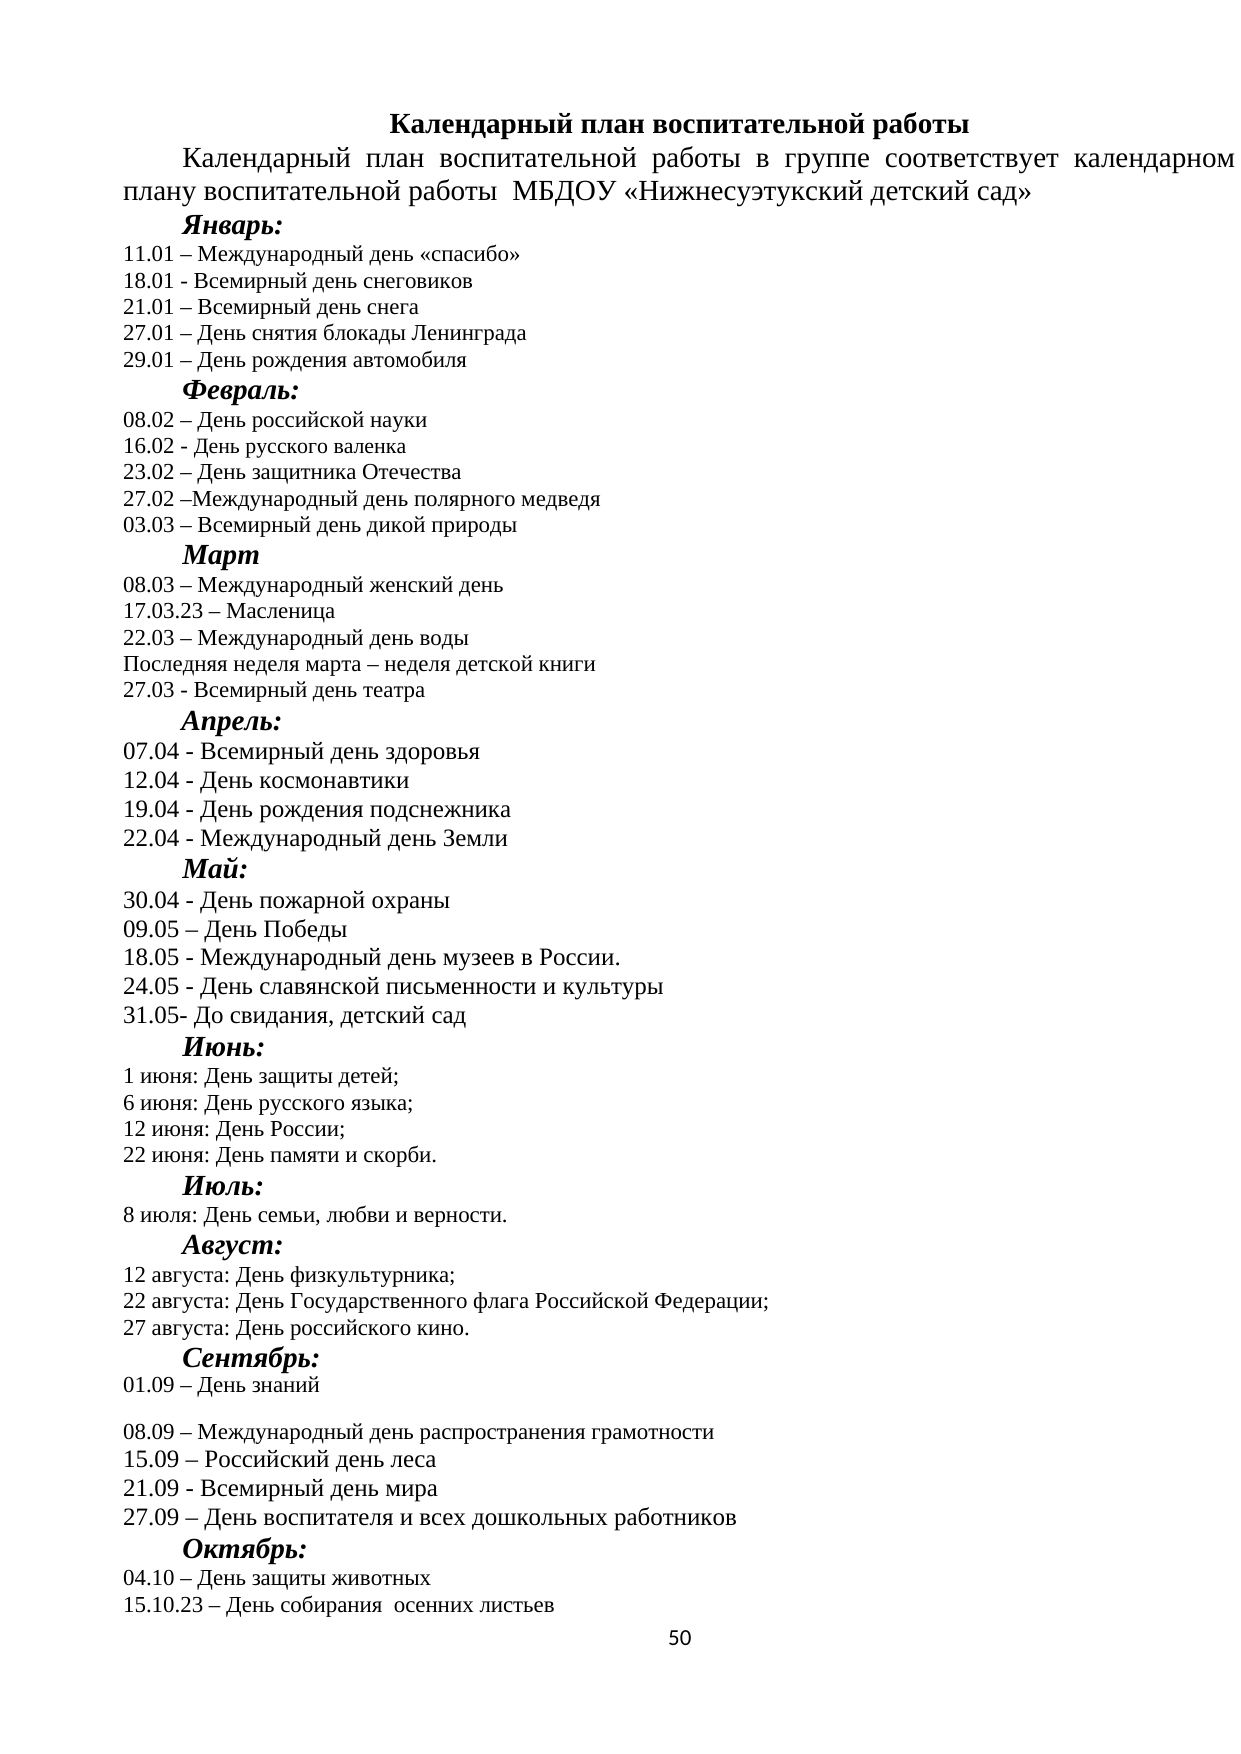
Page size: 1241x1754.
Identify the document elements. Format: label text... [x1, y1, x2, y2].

text Последняя неделя марта – неделя детской книги [123, 650, 1236, 676]
text Сентябрь: [123, 1340, 1236, 1374]
text 21.09 - Всемирный день мира [123, 1473, 1236, 1502]
text 18.05 - Международный день музеев в России. [123, 942, 1236, 971]
text Календарный план воспитательной работы [123, 106, 1236, 140]
text 15.10.23 – День собирания осенних листьев [123, 1591, 1236, 1617]
text 08.02 – День российской науки [123, 406, 1236, 432]
text 27.01 – День снятия блокады Ленинграда [123, 319, 1236, 346]
text 08.09 – Международный день распространения грамотности [123, 1418, 1236, 1444]
text 29.01 – День рождения автомобиля [123, 346, 1236, 372]
text 12 августа: День физкультурника; [123, 1261, 1236, 1287]
text Март [123, 537, 1236, 571]
text 27.03 - Всемирный день театра [123, 676, 1236, 703]
text Февраль: [123, 372, 1236, 406]
text Январь: [123, 207, 1236, 240]
text 22.03 – Международный день воды [123, 624, 1236, 650]
text 22 августа: День Государственного флага Российской Федерации; [123, 1287, 1236, 1314]
text 30.04 - День пожарной охраны [123, 885, 1236, 914]
text Апрель: [123, 703, 1236, 736]
text 17.03.23 – Масленица [123, 597, 1236, 624]
text 22 июня: День памяти и скорби. [123, 1141, 1236, 1168]
text 6 июня: День русского языка; [123, 1088, 1236, 1115]
text 15.09 – Российский день леса [123, 1444, 1236, 1473]
text 12 июня: День России; [123, 1115, 1236, 1141]
text 11.01 – Международный день «спасибо» [123, 240, 1236, 267]
text 24.05 - День славянской письменности и культуры [123, 971, 1236, 1000]
text 19.04 - День рождения подснежника [123, 794, 1236, 823]
text Август: [123, 1227, 1236, 1261]
text 1 июня: День защиты детей; [123, 1062, 1236, 1088]
text Май: [123, 851, 1236, 885]
text 27 августа: День российского кино. [123, 1314, 1236, 1340]
text 27.02 –Международный день полярного медведя [123, 485, 1236, 511]
text 21.01 – Всемирный день снега [123, 293, 1236, 319]
text 23.02 – День защитника Отечества [123, 458, 1236, 485]
text Октябрь: [123, 1531, 1236, 1564]
text 04.10 – День защиты животных [123, 1564, 1236, 1591]
text Календарный план воспитательной работы в группе соответствует календарном плану воспитательной работы МБДОУ «Нижнесуэтукский детский сад» [123, 140, 1236, 207]
text 8 июля: День семьи, любви и верности. [123, 1201, 1236, 1227]
text 27.09 – День воспитателя и всех дошкольных работников [123, 1502, 1236, 1531]
text Июнь: [123, 1029, 1236, 1062]
text 31.05- До свидания, детский сад [123, 1000, 1236, 1029]
text 18.01 - Всемирный день снеговиков [123, 267, 1236, 293]
text 16.02 - День русского валенка [123, 432, 1236, 458]
text 12.04 - День космонавтики [123, 765, 1236, 794]
text 03.03 – Всемирный день дикой природы [123, 511, 1236, 537]
text 22.04 - Международный день Земли [123, 823, 1236, 851]
text 07.04 - Всемирный день здоровья [123, 736, 1236, 765]
text Июль: [123, 1168, 1236, 1201]
text 01.09 – День знаний [123, 1374, 1236, 1397]
text 08.03 – Международный женский день [123, 571, 1236, 597]
text 09.05 – День Победы [123, 914, 1236, 942]
